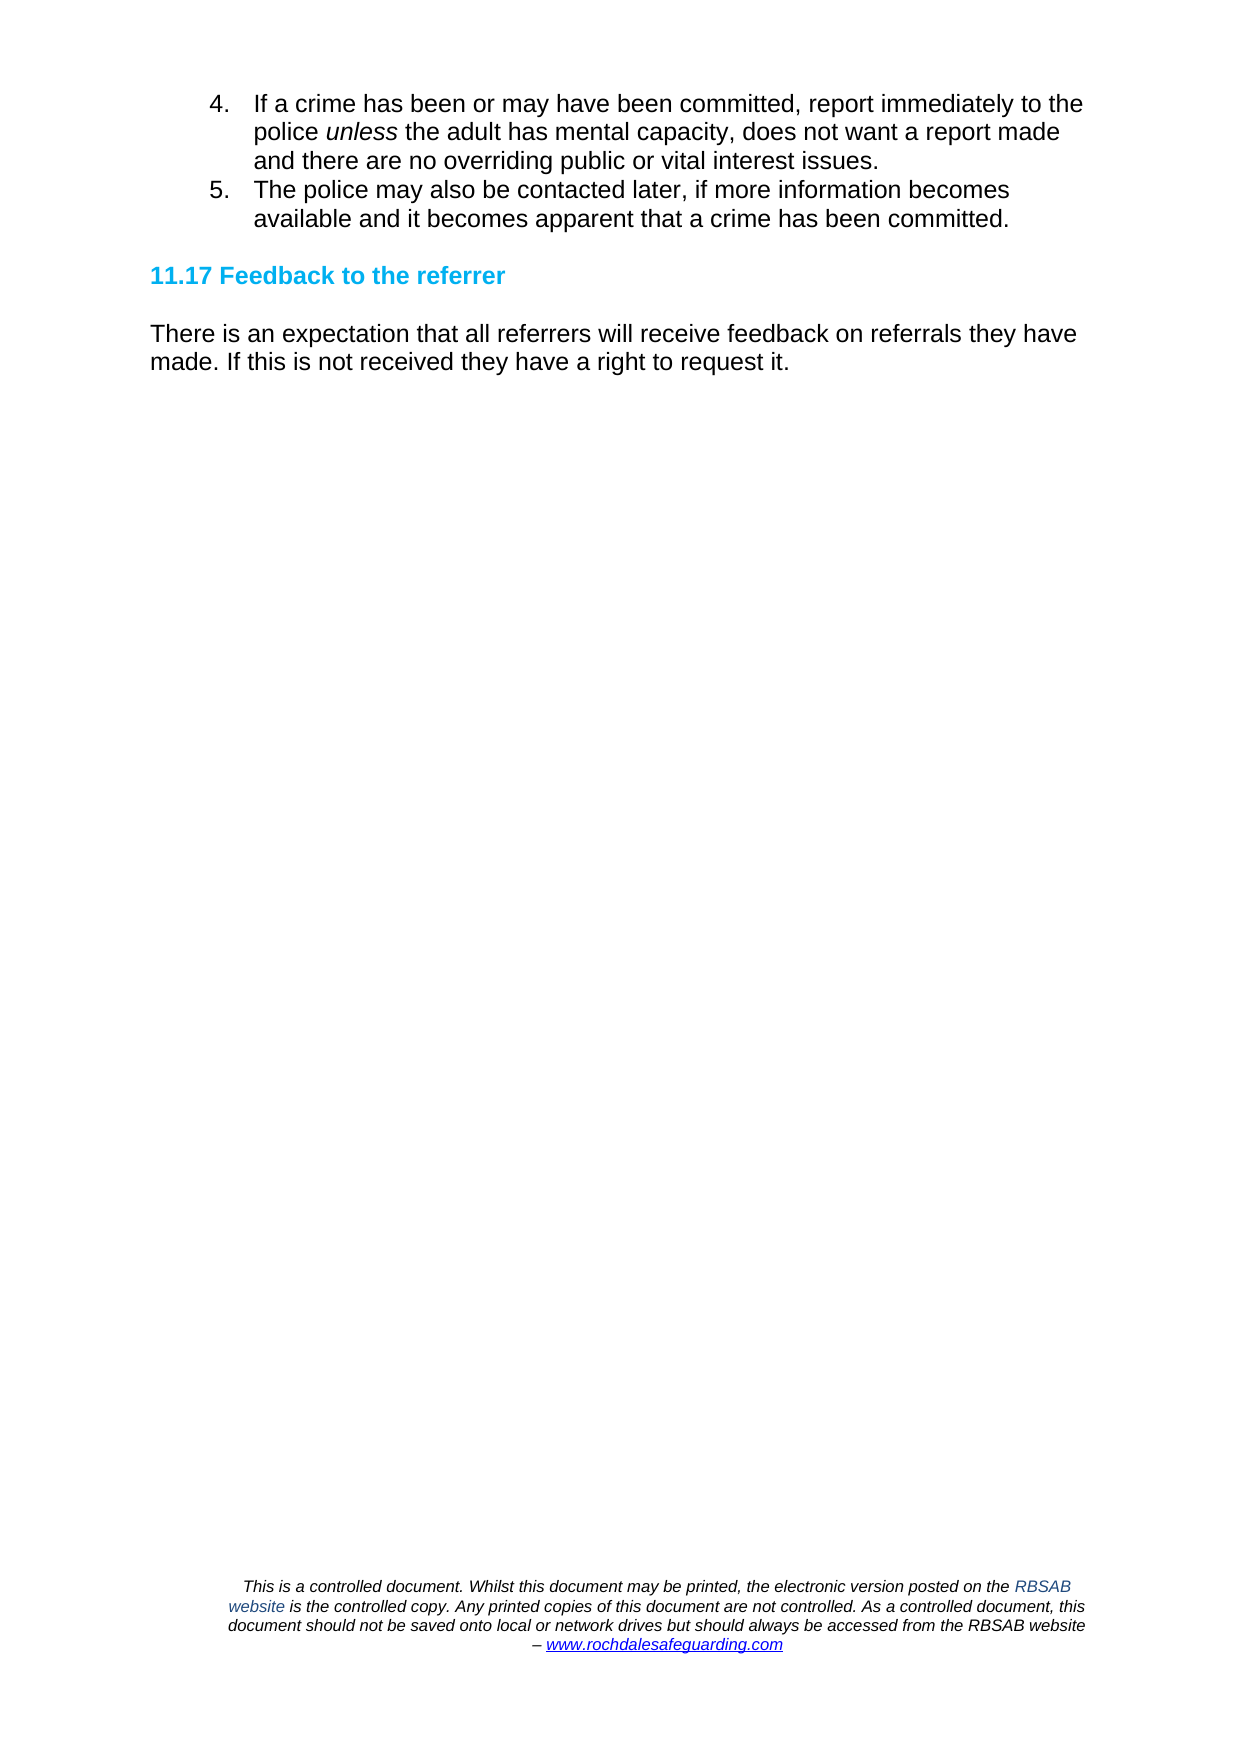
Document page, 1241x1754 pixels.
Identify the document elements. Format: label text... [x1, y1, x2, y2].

text There is an expectation that all referrers will receive feedback on referrals they have made. If this is not received they have a right to request it. [150, 319, 1090, 376]
text 11.17 Feedback to the referrer [150, 261, 1090, 290]
list If a crime has been or may have been committed, report immediately to the police unless the adult has mental capacity, does not want a report made and there are no overriding public or vital interest issues. [209, 89, 1090, 175]
list The police may also be contacted later, if more information becomes available and it becomes apparent that a crime has been committed. [209, 175, 1090, 232]
